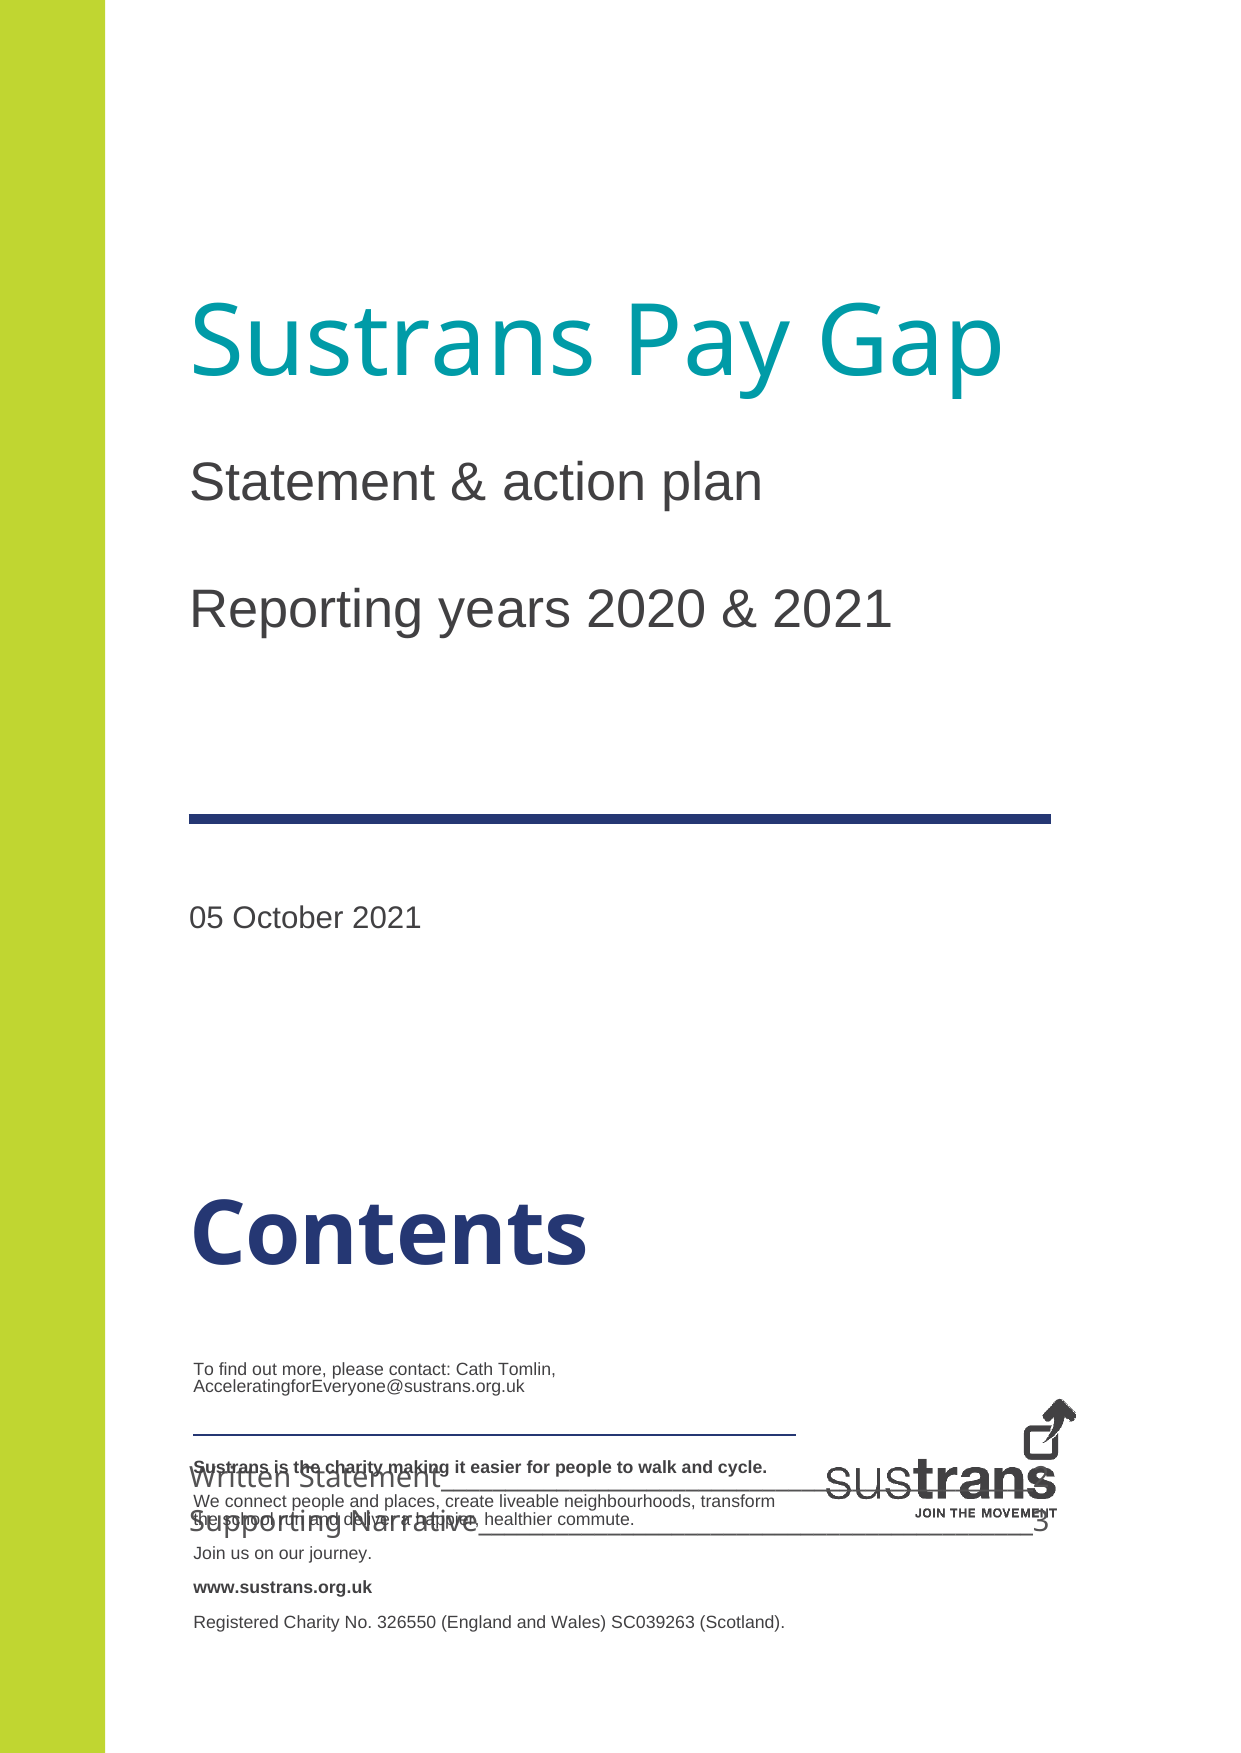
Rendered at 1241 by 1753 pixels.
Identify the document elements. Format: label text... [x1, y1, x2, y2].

subtitle Contents [189, 1188, 1051, 1284]
picture [797, 1374, 1106, 1554]
subtitle Reporting years 2020 & 2021 [189, 587, 1051, 737]
subtitle Statement & action plan [189, 460, 1051, 510]
